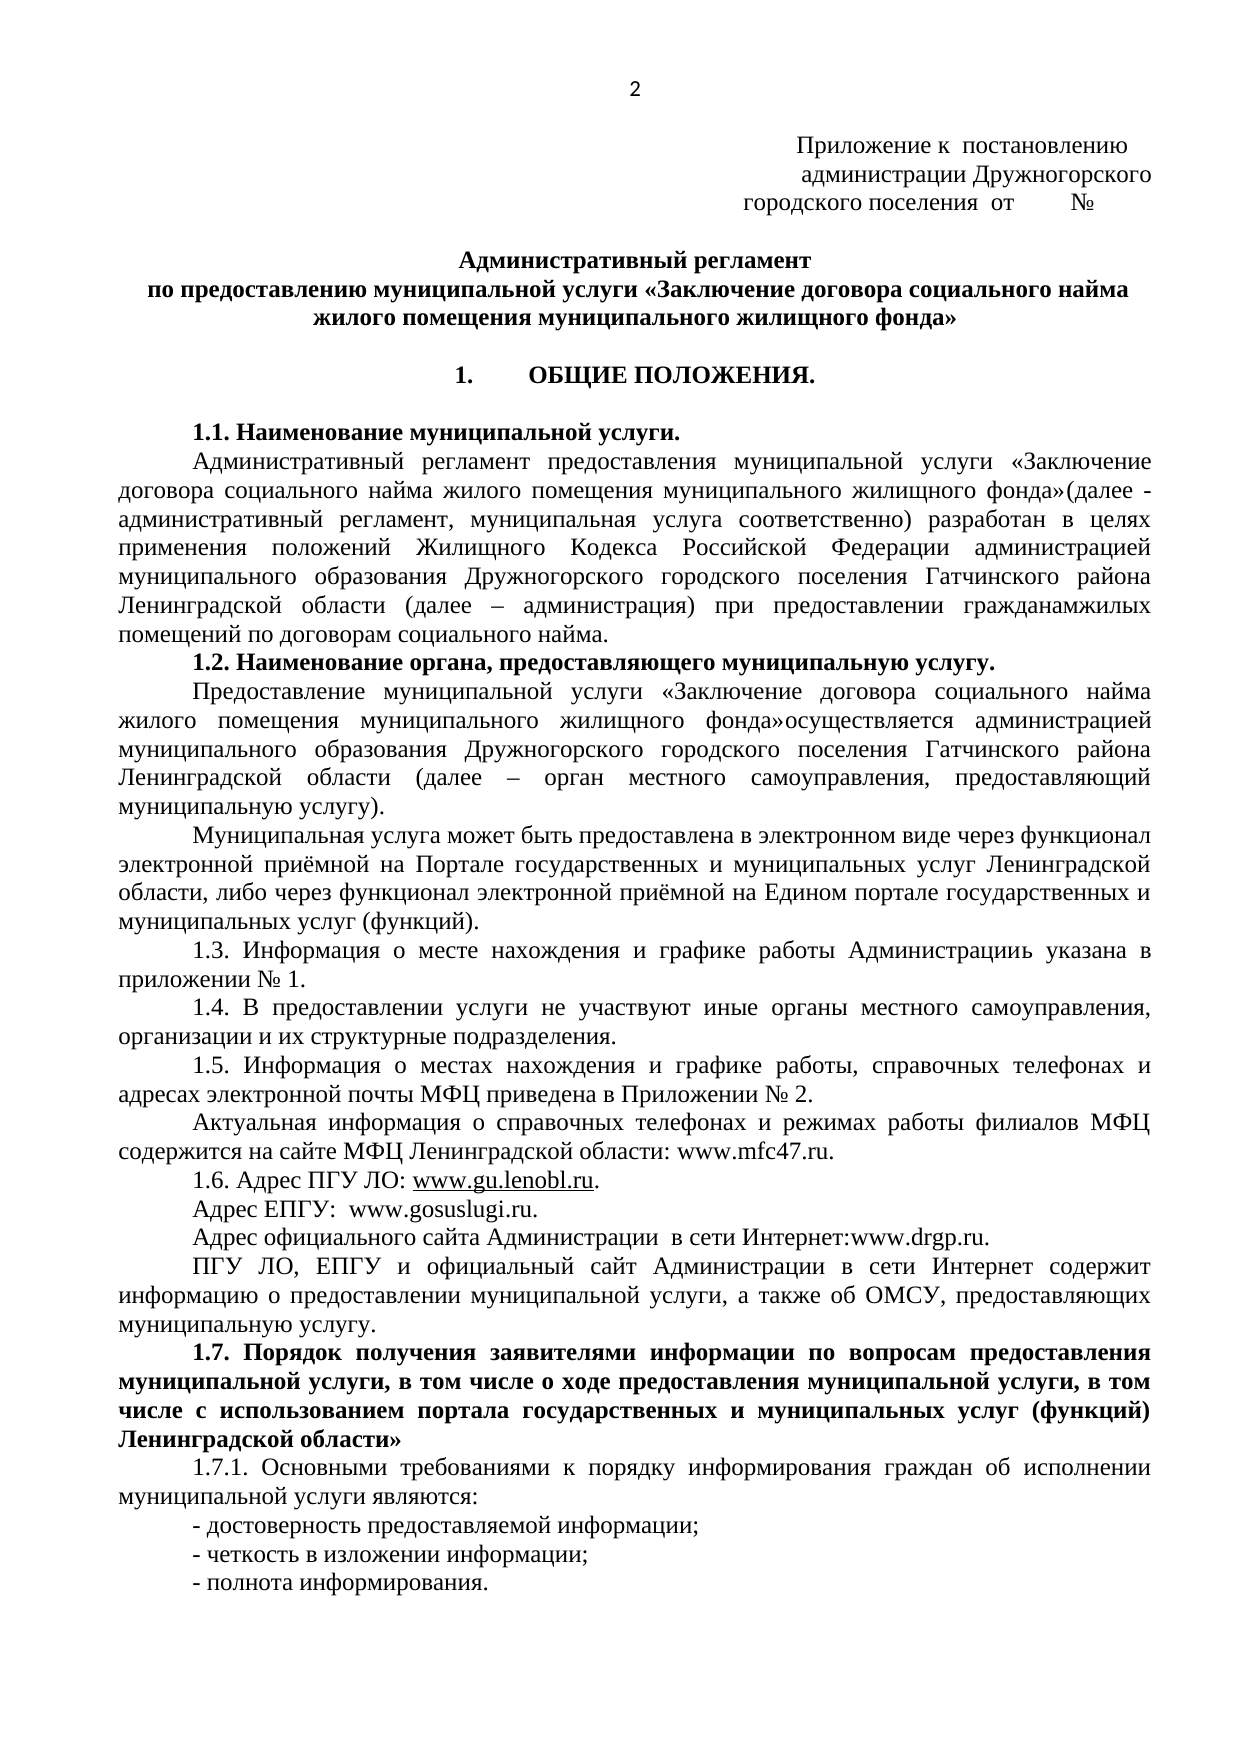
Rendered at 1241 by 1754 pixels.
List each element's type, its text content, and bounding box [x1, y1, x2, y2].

title Административный регламент [118, 245, 1152, 274]
text ПГУ ЛО, ЕПГУ и официальный сайт Администрации в сети Интернет содержит информацию о предоставлении муниципальной услуги, а также об ОМСУ, предоставляющих муниципальную услугу. [118, 1251, 1152, 1337]
text 1.4. В предоставлении услуги не участвуют иные органы местного самоуправления, организации и их структурные подразделения. [118, 992, 1152, 1050]
text 1.7. Порядок получения заявителями информации по вопросам предоставления муниципальной услуги, в том числе о ходе предоставления муниципальной услуги, в том числе с использованием портала государственных и муниципальных услуг (функций) Ленинградской области» [118, 1337, 1152, 1452]
text 1.7.1. Основными требованиями к порядку информирования граждан об исполнении муниципальной услуги являются: [118, 1452, 1152, 1510]
text 1.1. Наименование муниципальной услуги. [118, 417, 1152, 446]
text Предоставление муниципальной услуги «Заключение договора социального найма жилого помещения муниципального жилищного фонда»осуществляется администрацией муниципального образования Дружногорского городского поселения Гатчинского района Ленинградской области (далее – орган местного самоуправления, предоставляющий муниципальную услугу). [118, 676, 1152, 820]
text городского поселения от № [192, 187, 1152, 216]
text Адрес ЕПГУ: www.gosuslugi.ru. [118, 1194, 1152, 1222]
text Актуальная информация о справочных телефонах и режимах работы филиалов МФЦ содержится на сайте МФЦ Ленинградской области: www.mfc47.ru. [118, 1107, 1152, 1165]
text 1.5. Информация о местах нахождения и графике работы, справочных телефонах и адресах электронной почты МФЦ приведена в Приложении № 2. [118, 1050, 1152, 1107]
text - достоверность предоставляемой информации; [118, 1510, 1152, 1539]
text - четкость в изложении информации; [118, 1539, 1152, 1567]
text - полнота информирования. [118, 1567, 1152, 1596]
text 1.2. Наименование органа, предоставляющего муниципальную услугу. [118, 647, 1152, 676]
text 1.6. Адрес ПГУ ЛО: www.gu.lenobl.ru. [118, 1165, 1152, 1194]
text Муниципальная услуга может быть предоставлена в электронном виде через функционал электронной приёмной на Портале государственных и муниципальных услуг Ленинградской области, либо через функционал электронной приёмной на Едином портале государственных и муниципальных услуг (функций). [118, 820, 1152, 935]
text администрации Дружногорского [192, 159, 1152, 187]
title по предоставлению муниципальной услуги «Заключение договора социального найма жилого помещения муниципального жилищного фонда» [118, 274, 1152, 331]
text 1.3. Информация о месте нахождения и графике работы Администрацииь указана в приложении № 1. [118, 935, 1152, 992]
text Адрес официального сайта Администрации в сети Интернет:www.drgp.ru. [118, 1222, 1152, 1251]
text Приложение к постановлению [118, 130, 1152, 159]
text Административный регламент предоставления муниципальной услуги «Заключение договора социального найма жилого помещения муниципального жилищного фонда»(далее - административный регламент, муниципальная услуга соответственно) разработан в целях применения положений Жилищного Кодекса Российской Федерации администрацией муниципального образования Дружногорского городского поселения Гатчинского района Ленинградской области (далее – администрация) при предоставлении гражданамжилых помещений по договорам социального найма. [118, 446, 1152, 647]
list ОБЩИЕ ПОЛОЖЕНИЯ. [118, 360, 1152, 389]
